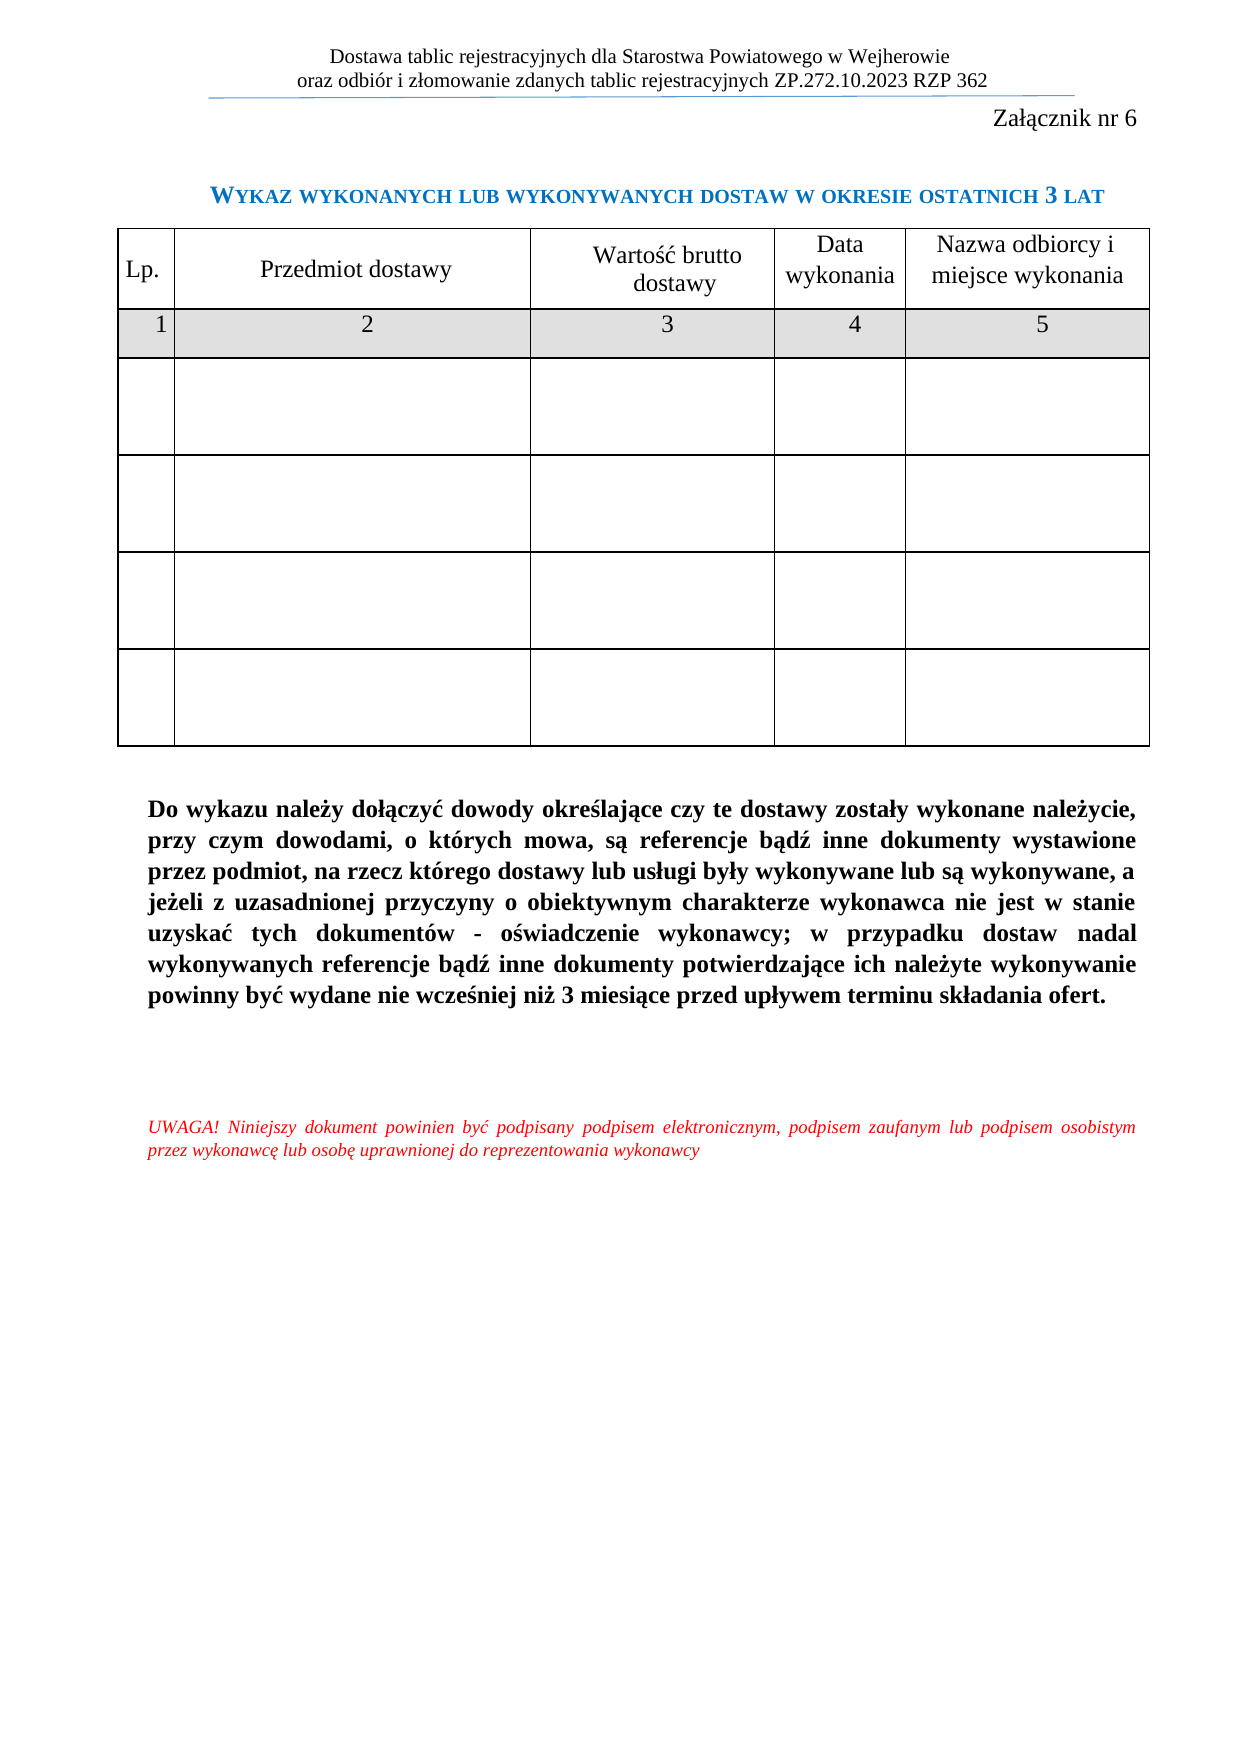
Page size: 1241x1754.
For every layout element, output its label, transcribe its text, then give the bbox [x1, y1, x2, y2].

table_cell [119, 359, 174, 454]
table_cell [531, 553, 774, 648]
table_cell 2 [175, 310, 530, 357]
table_cell [119, 553, 174, 648]
table_cell [775, 553, 905, 648]
table_cell [775, 650, 905, 745]
table_cell [906, 650, 1149, 745]
table_cell [175, 359, 530, 454]
table_header Lp. [119, 229, 174, 308]
table_cell [906, 359, 1149, 454]
table_cell 3 [531, 310, 774, 357]
table_cell [119, 650, 174, 745]
table_cell [531, 359, 774, 454]
table_cell [119, 456, 174, 551]
table_cell [775, 359, 905, 454]
table_cell [175, 553, 530, 648]
text Wykaz wykonanych lub wykonywanych dostaw w okresie ostatnich 3 lat [177, 180, 1137, 209]
text Do wykazu należy dołączyć dowody określające czy te dostawy zostały wykonane należycie, przy czym dowodami, o których mowa, są referencje bądź inne dokumenty wystawione przez podmiot, na rzecz którego dostawy lub usługi były wykonywane lub są wykonywane, a jeżeli z uzasadnionej przyczyny o obiektywnym charakterze wykonawca nie jest w stanie uzyskać tych dokumentów - oświadczenie wykonawcy; w przypadku dostaw nadal wykonywanych referencje bądź inne dokumenty potwierdzające ich należyte wykonywanie powinny być wydane nie wcześniej niż 3 miesiące przed upływem terminu składania ofert. [148, 794, 1137, 950]
table_cell [906, 553, 1149, 648]
table_cell 5 [906, 310, 1149, 357]
text UWAGA! Niniejszy dokument powinien być podpisany podpisem elektronicznym, podpisem zaufanym lub podpisem osobistym przez wykonawcę lub osobę uprawnionej do reprezentowania wykonawcy [148, 1116, 1137, 1161]
table_cell [531, 650, 774, 745]
table_header Przedmiot dostawy [175, 229, 530, 308]
table_header Data wykonania [775, 229, 905, 308]
table_cell 4 [775, 310, 905, 357]
text Załącznik nr 6 [177, 103, 1137, 132]
table_cell [775, 456, 905, 551]
table_cell [175, 456, 530, 551]
table_cell 1 [119, 310, 174, 357]
table_cell [531, 456, 774, 551]
table_header Nazwa odbiorcy i miejsce wykonania [906, 229, 1149, 308]
table_cell [906, 456, 1149, 551]
table_header Wartość brutto dostawy [531, 229, 774, 308]
table_cell [175, 650, 530, 745]
